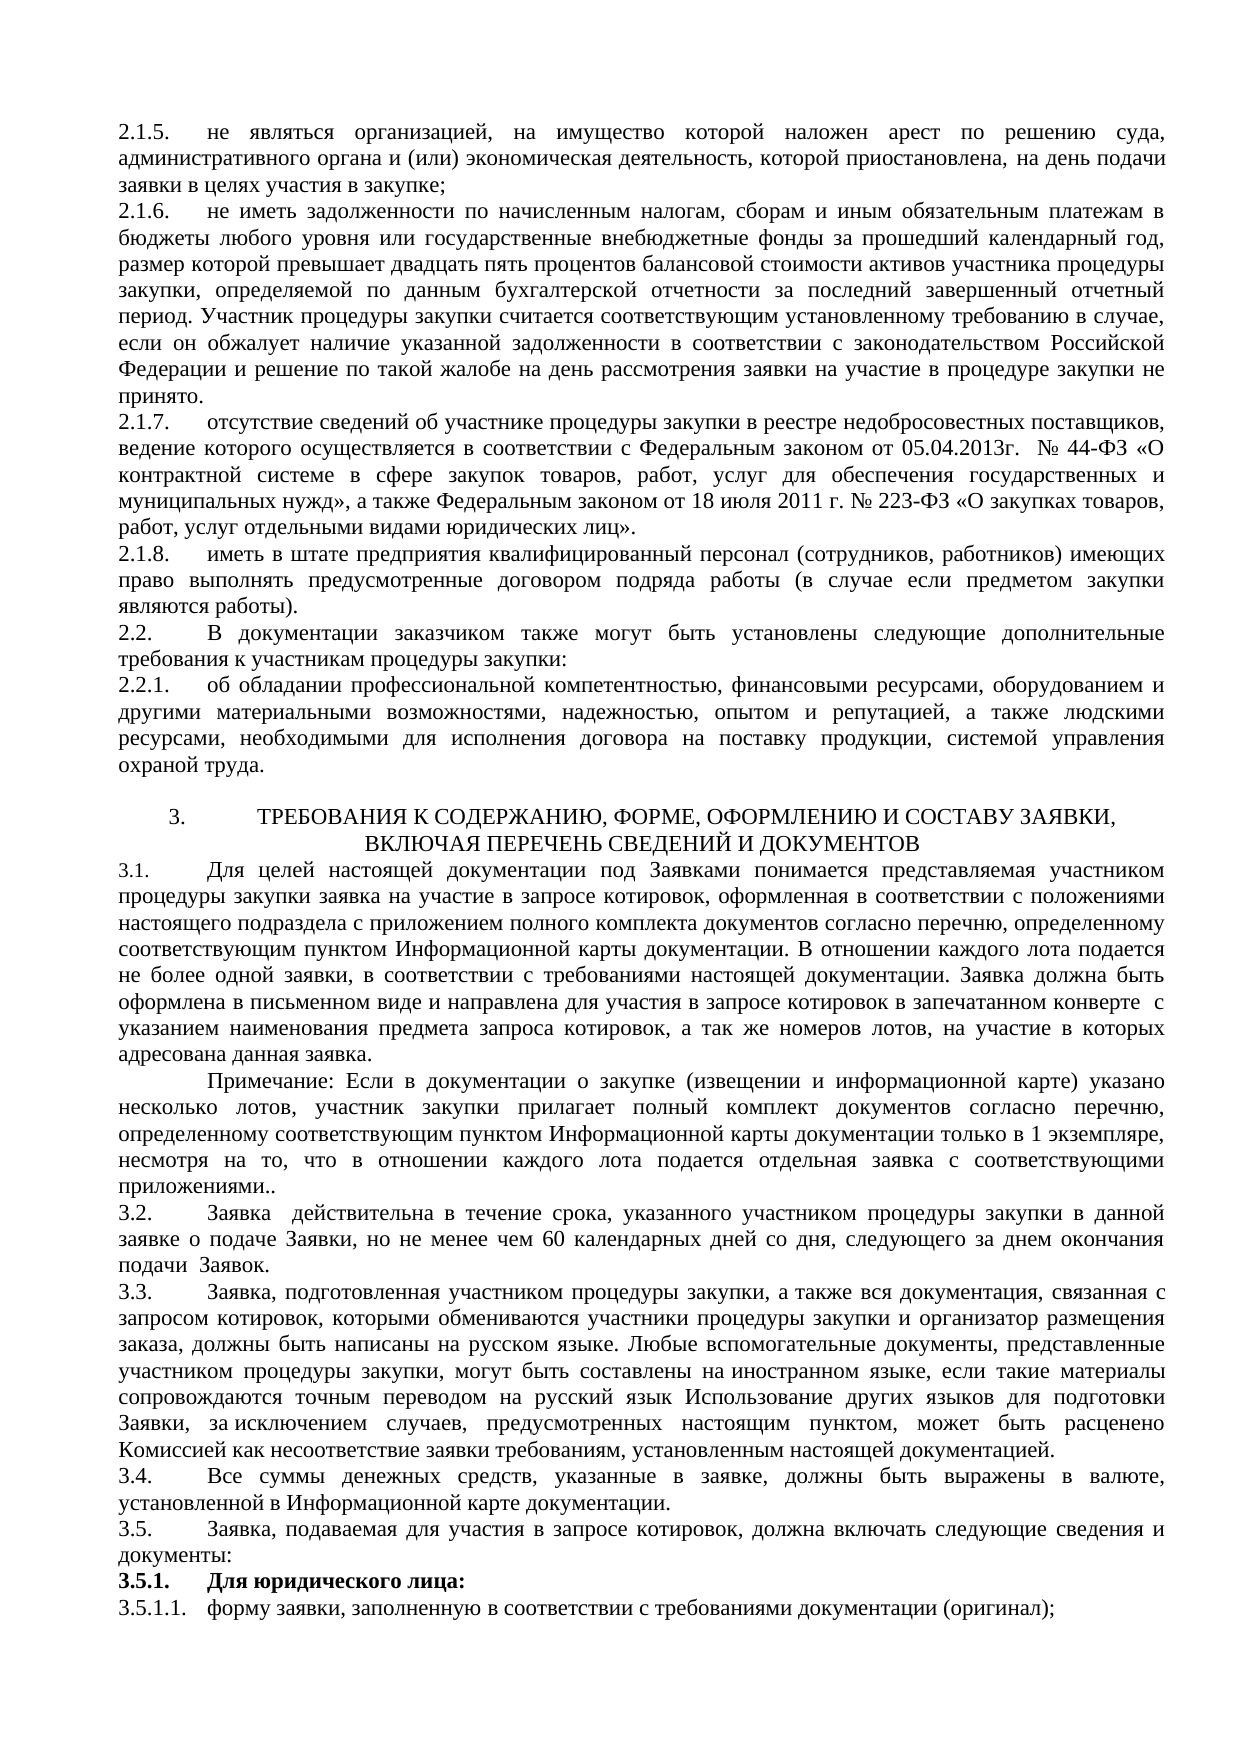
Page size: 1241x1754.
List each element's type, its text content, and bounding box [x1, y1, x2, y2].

list Для целей настоящей документации под Заявками понимается представляемая участником процедуры закупки заявка на участие в запросе котировок, оформленная в соответствии с положениями настоящего подраздела с приложением полного комплекта документов согласно перечню, определенному соответствующим пунктом Информационной карты документации. В отношении каждого лота подается не более одной заявки, в соответствии с требованиями настоящей документации. Заявка должна быть оформлена в письменном виде и направлена для участия в запросе котировок в запечатанном конверте с указанием наименования предмета запроса котировок, а так же номеров лотов, на участие в которых адресована данная заявка. [118, 856, 1166, 1067]
list Заявка, подаваемая для участия в запросе котировок, должна включать следующие сведения и документы: [118, 1515, 1166, 1568]
list В документации заказчиком также могут быть установлены следующие дополнительные требования к участникам процедуры закупки: [118, 619, 1166, 672]
list Для юридического лица: [118, 1568, 1166, 1594]
list не являться организацией, на имущество которой наложен арест по решению суда, административного органа и (или) экономическая деятельность, которой приостановлена, на день подачи заявки в целях участия в закупке; [118, 118, 1166, 197]
list ТРЕБОВАНИЯ К СОДЕРЖАНИЮ, ФОРМЕ, ОФОРМЛЕНИЮ И СОСТАВУ ЗАЯВКИ, ВКЛЮЧАЯ ПЕРЕЧЕНЬ СВЕДЕНИЙ И ДОКУМЕНТОВ [118, 803, 1166, 856]
list Все суммы денежных средств, указанные в заявке, должны быть выражены в валюте, установленной в Информационной карте документации. [118, 1462, 1166, 1515]
text Примечание: Если в документации о закупке (извещении и информационной карте) указано несколько лотов, участник закупки прилагает полный комплект документов согласно перечню, определенному соответствующим пунктом Информационной карты документации только в 1 экземпляре, несмотря на то, что в отношении каждого лота подается отдельная заявка с соответствующими приложениями.. [118, 1067, 1166, 1199]
list иметь в штате предприятия квалифицированный персонал (сотрудников, работников) имеющих право выполнять предусмотренные договором подряда работы (в случае если предметом закупки являются работы). [118, 540, 1166, 619]
list Заявка действительна в течение срока, указанного участником процедуры закупки в данной заявке о подаче Заявки, но не менее чем 60 календарных дней со дня, следующего за днем окончания подачи Заявок. [118, 1199, 1166, 1278]
list об обладании профессиональной компетентностью, финансовыми ресурсами, оборудованием и другими материальными возможностями, надежностью, опытом и репутацией, а также людскими ресурсами, необходимыми для исполнения договора на поставку продукции, системой управления охраной труда. [118, 672, 1166, 777]
list не иметь задолженности по начисленным налогам, сборам и иным обязательным платежам в бюджеты любого уровня или государственные внебюджетные фонды за прошедший календарный год, размер которой превышает двадцать пять процентов балансовой стоимости активов участника процедуры закупки, определяемой по данным бухгалтерской отчетности за последний завершенный отчетный период. Участник процедуры закупки считается соответствующим установленному требованию в случае, если он обжалует наличие указанной задолженности в соответствии с законодательством Российской Федерации и решение по такой жалобе на день рассмотрения заявки на участие в процедуре закупки не принято. [118, 197, 1166, 408]
list отсутствие сведений об участнике процедуры закупки в реестре недобросовестных поставщиков, ведение которого осуществляется в соответствии с Федеральным законом от 05.04.2013г. № 44-ФЗ «О контрактной системе в сфере закупок товаров, работ, услуг для обеспечения государственных и муниципальных нужд», а также Федеральным законом от 18 июля . № 223-ФЗ «О закупках товаров, работ, услуг отдельными видами юридических лиц». [118, 408, 1166, 540]
list форму заявки, заполненную в соответствии с требованиями документации (оригинал); [118, 1594, 1166, 1620]
list Заявка, подготовленная участником процедуры закупки, а также вся документация, связанная с запросом котировок, которыми обмениваются участники процедуры закупки и организатор размещения заказа, должны быть написаны на русском языке. Любые вспомогательные документы, представленные участником процедуры закупки, могут быть составлены на иностранном языке, если такие материалы сопровождаются точным переводом на русский язык Использование других языков для подготовки Заявки, за исключением случаев, предусмотренных настоящим пунктом, может быть расценено Комиссией как несоответствие заявки требованиям, установленным настоящей документацией. [118, 1278, 1166, 1462]
